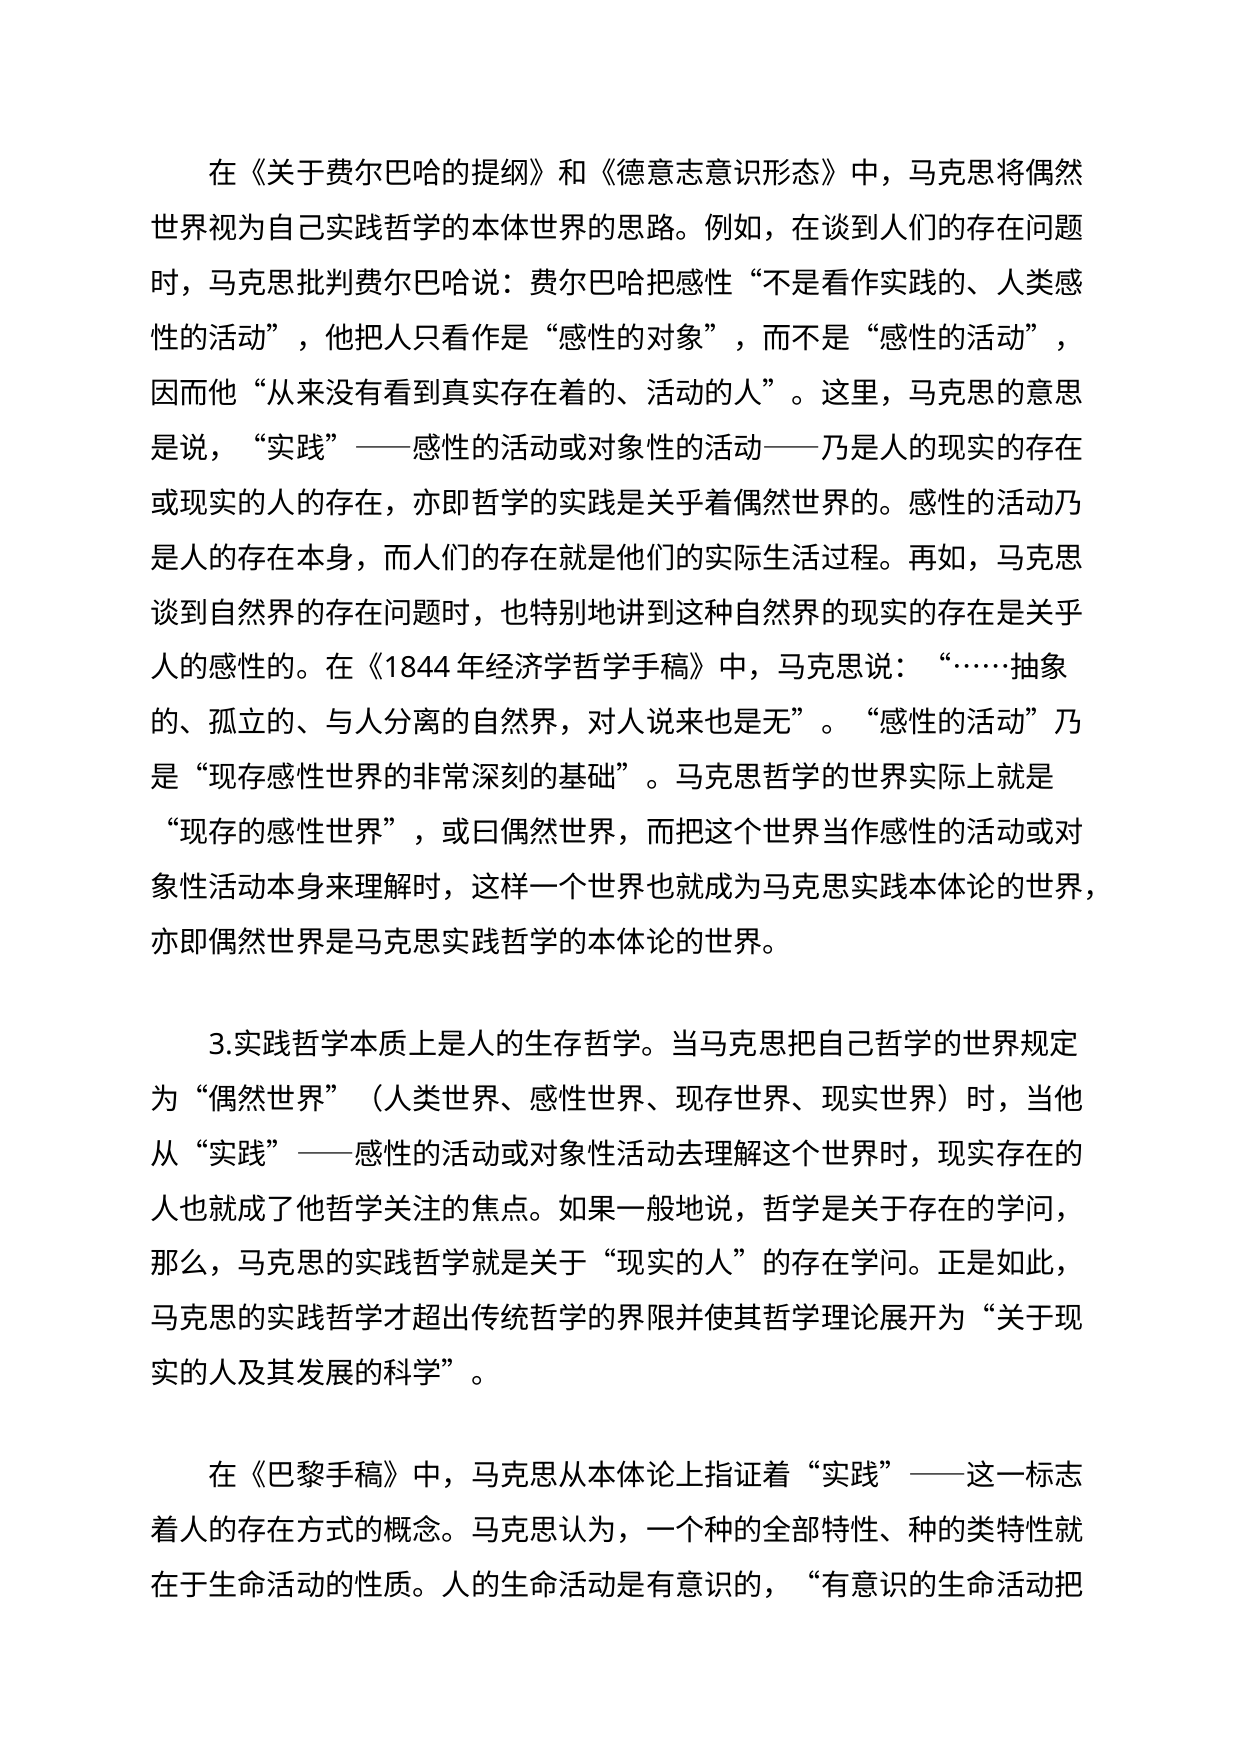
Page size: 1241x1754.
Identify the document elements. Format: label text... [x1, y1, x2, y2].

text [150, 1452, 1090, 1604]
text 在《关于费尔巴哈的提纲》和《德意志意识形态》中，马克思将偶然世界视为自己实践哲学的本体世界的思路。例如，在谈到人们的存在问题时，马克思批判费尔巴哈说：费尔巴哈把感性“不是看作实践的、人类感性的活动”，他把人只看作是“感性的对象”，而不是“感性的活动”，因而他“从来没有看到真实存在着的、活动的人”。这里，马克思的意思是说，“实践”——感性的活动或对象性的活动——乃是人的现实的存在或现实的人的存在，亦即哲学的实践是关乎着偶然世界的。感性的活动乃是人的存在本身，而人们的存在就是他们的实际生活过程。再如，马克思谈到自然界的存在问题时，也特别地讲到这种自然界的现实的存在是关乎人的感性的。在《1844年经济学哲学手稿》中，马克思说：“……抽象的、孤立的、与人分离的自然界，对人说来也是无”。“感性的活动”乃是“现存感性世界的非常深刻的基础”。马克思哲学的世界实际上就是“现存的感性世界”，或曰偶然世界，而把这个世界当作感性的活动或对象性活动本身来理解时，这样一个世界也就成为马克思实践本体论的世界，亦即偶然世界是马克思实践哲学的本体论的世界。 [150, 150, 1090, 961]
text 3.实践哲学本质上是人的生存哲学。当马克思把自己哲学的世界规定为“偶然世界”（人类世界、感性世界、现存世界、现实世界）时，当他从“实践”——感性的活动或对象性活动去理解这个世界时，现实存在的人也就成了他哲学关注的焦点。如果一般地说，哲学是关于存在的学问，那么，马克思的实践哲学就是关于“现实的人”的存在学问。正是如此，马克思的实践哲学才超出传统哲学的界限并使其哲学理论展开为“关于现实的人及其发展的科学”。 [150, 1020, 1090, 1392]
